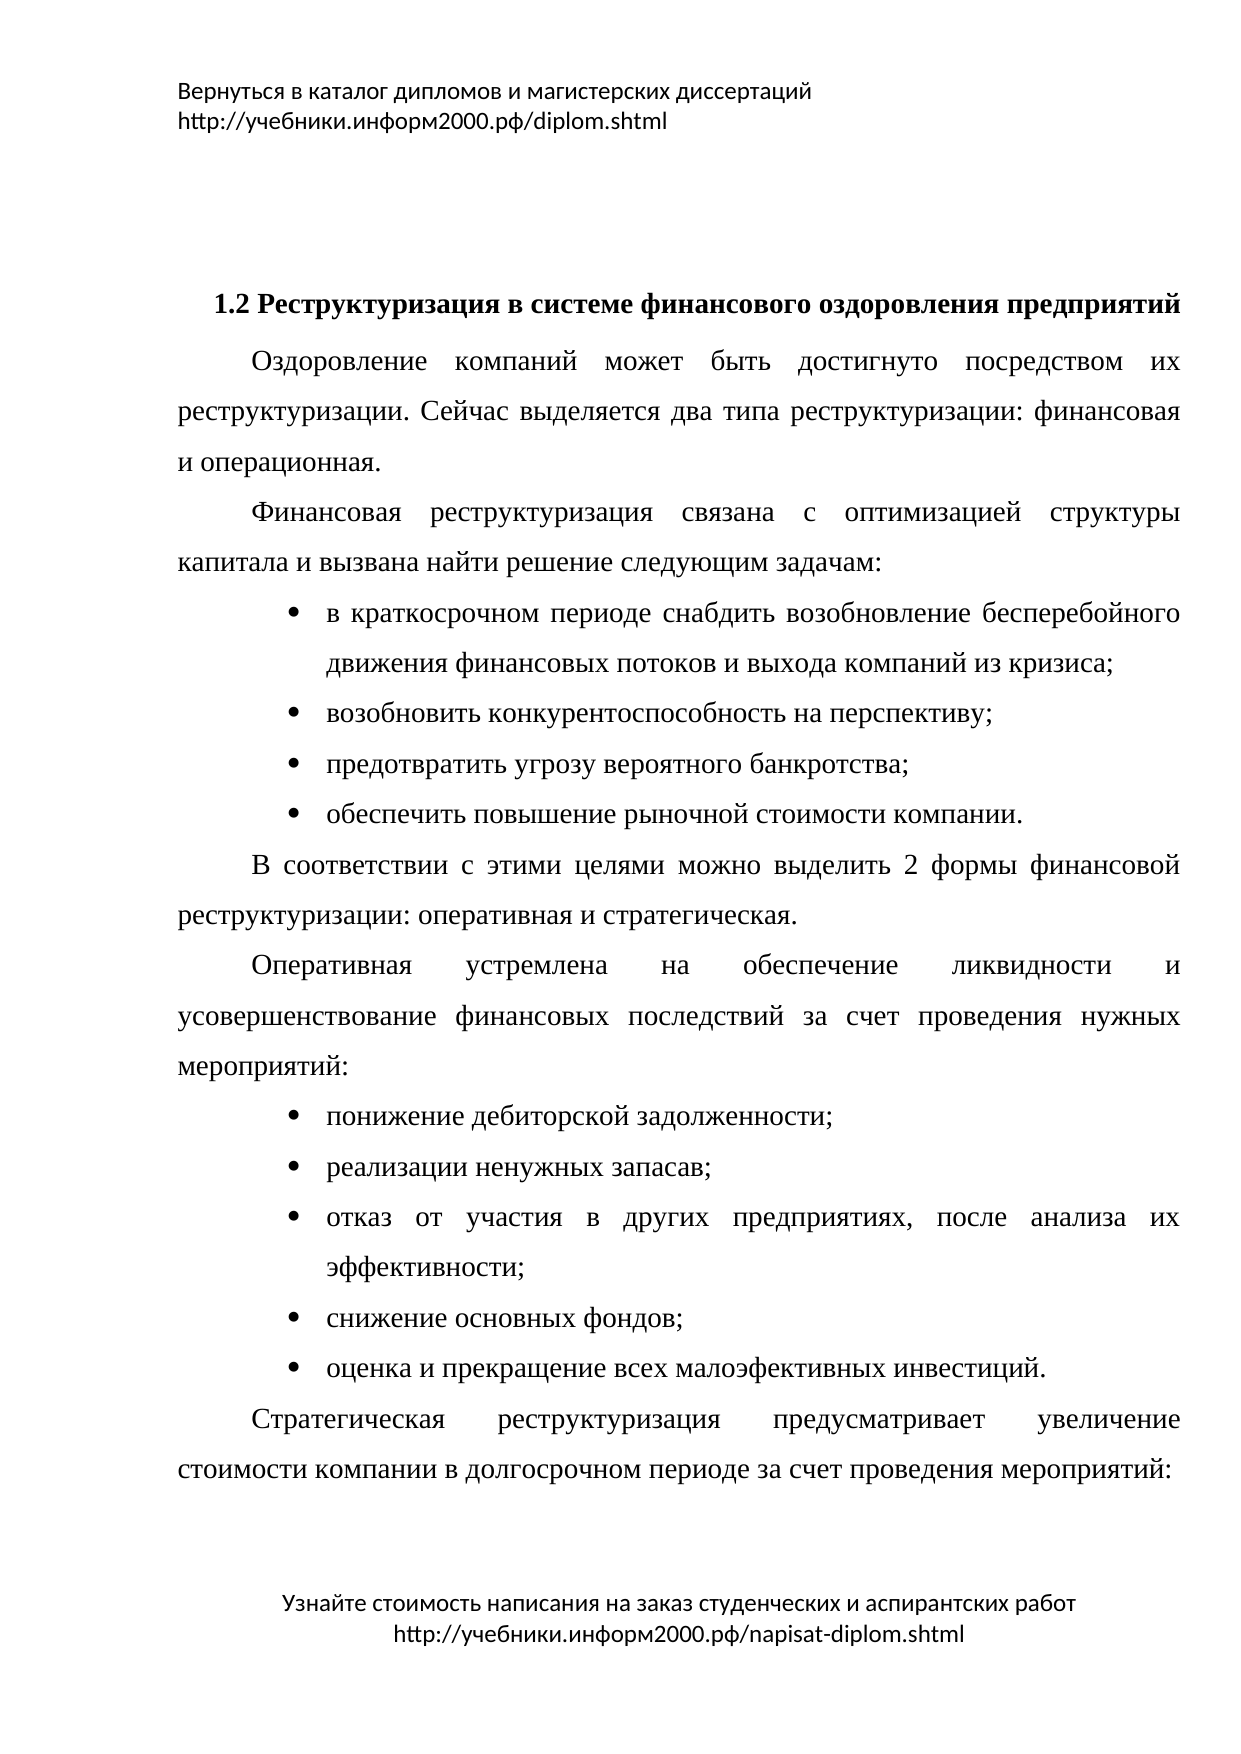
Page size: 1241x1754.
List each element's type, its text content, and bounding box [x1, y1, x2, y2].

text Стратегическая реструктуризация предусматривает увеличение стоимости компании в долгосрочном периоде за счет проведения мероприятий: [177, 1401, 1181, 1484]
text В соответствии с этими целями можно выделить 2 формы финансовой реструктуризации: оперативная и стратегическая. [177, 847, 1181, 931]
list обеспечить повышение рыночной стоимости компании. [288, 796, 1181, 830]
list возобновить конкурентоспособность на перспективу; [288, 696, 1181, 729]
text Финансовая реструктуризация связана с оптимизацией структуры капитала и вызвана найти решение следующим задачам: [177, 494, 1181, 578]
list оценка и прекращение всех малоэфективных инвестиций. [288, 1350, 1181, 1384]
list реализации ненужных запасав; [288, 1149, 1181, 1182]
list в краткосрочном периоде снабдить возобновление бесперебойного движения финансовых потоков и выхода компаний из кризиса; [288, 595, 1181, 679]
text Оперативная устремлена на обеспечение ликвидности и усовершенствование финансовых последствий за счет проведения нужных мероприятий: [177, 947, 1181, 1082]
list снижение основных фондов; [288, 1300, 1181, 1333]
list отказ от участия в других предприятиях, после анализа их эффективности; [288, 1199, 1181, 1283]
list понижение дебиторской задолженности; [288, 1098, 1181, 1132]
text Оздоровление компаний может быть достигнуто посредством их реструктуризации. Сейчас выделяется два типа реструктуризации: финансовая и операционная. [177, 343, 1181, 477]
list предотвратить угрозу вероятного банкротства; [288, 746, 1181, 779]
subtitle 1.2 Реструктуризация в системе финансового оздоровления предприятий [177, 287, 1181, 320]
